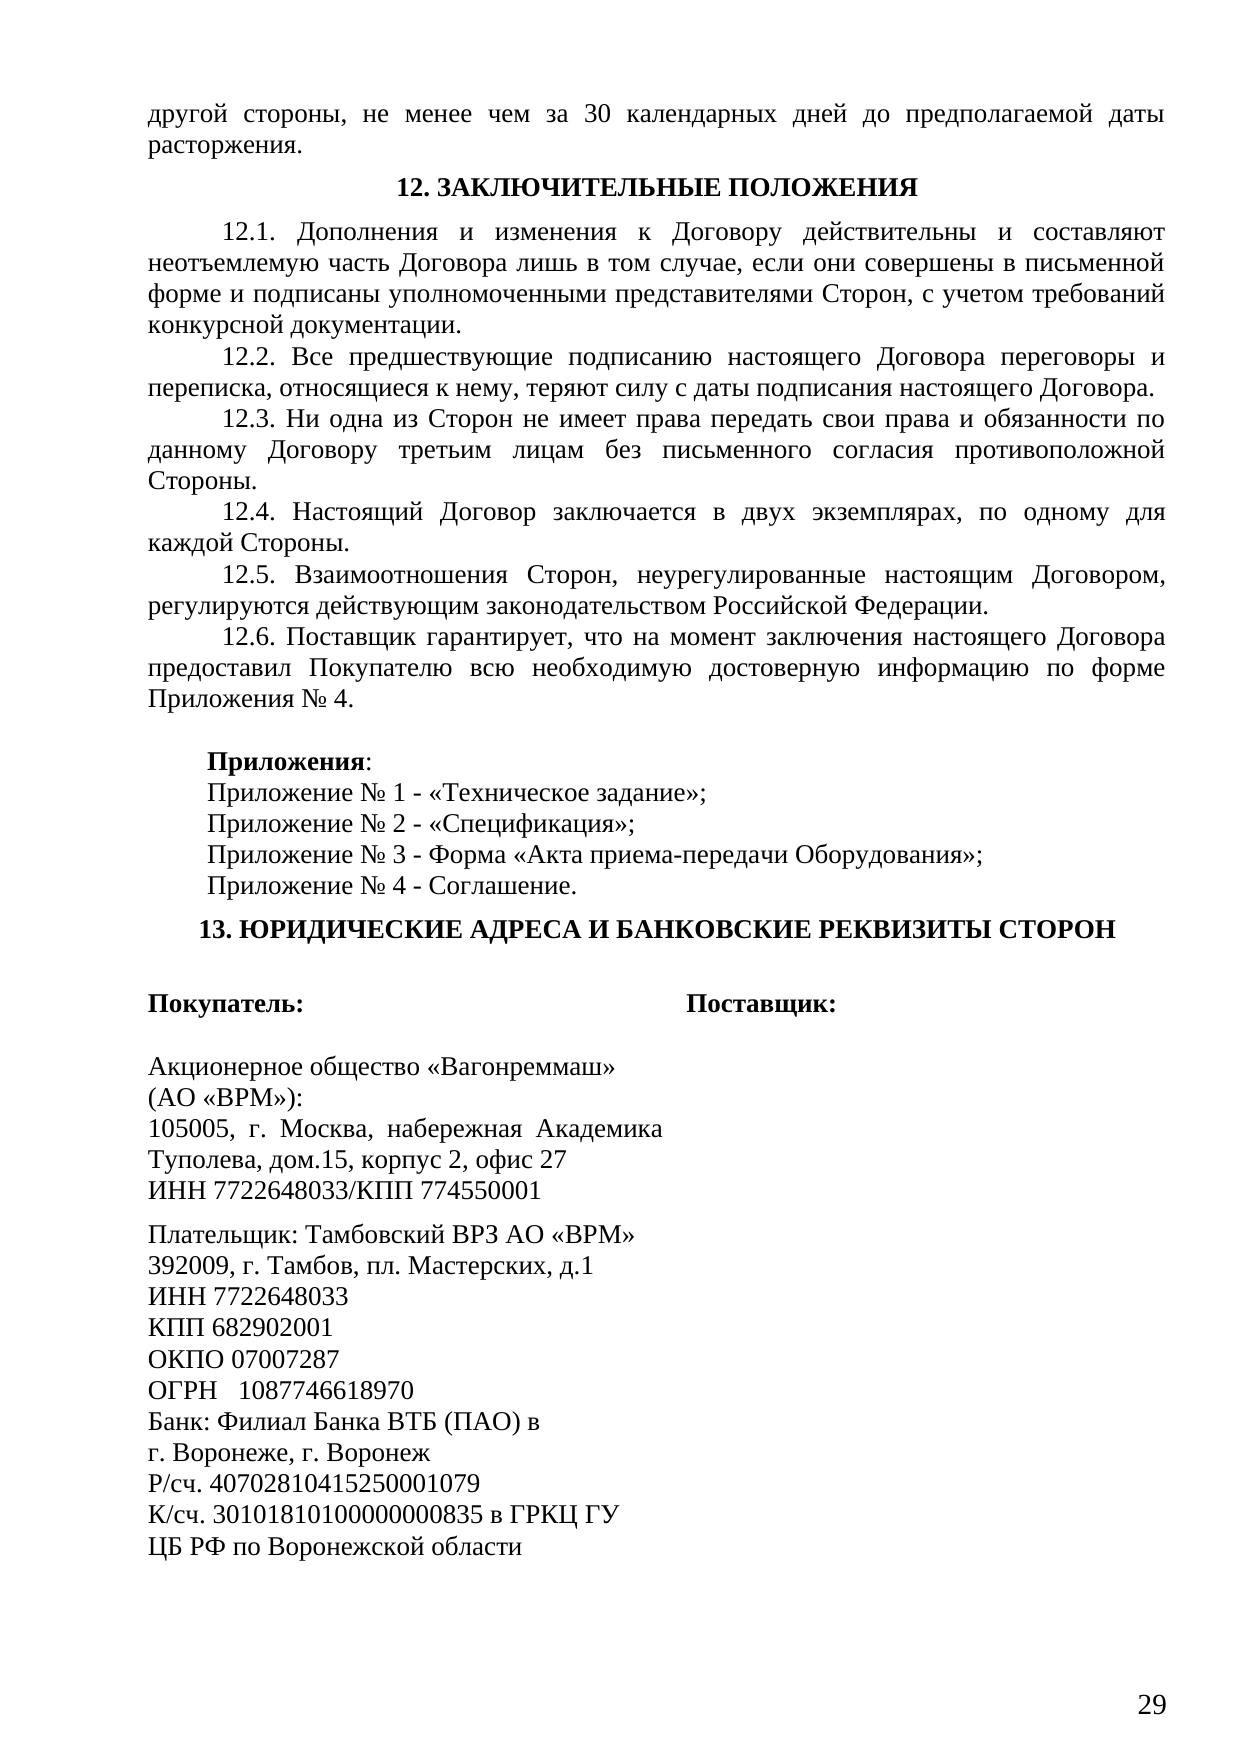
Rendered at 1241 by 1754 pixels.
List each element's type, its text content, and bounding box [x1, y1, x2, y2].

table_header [136, 988, 675, 1561]
text 12.4. Настоящий Договор заключается в двух экземплярах, по одному для каждой Стороны. [148, 495, 1167, 558]
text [148, 97, 1167, 159]
text Приложение № 1 - «Техническое задание»; [148, 776, 1167, 807]
text 13. ЮРИДИЧЕСКИЕ АДРЕСА И БАНКОВСКИЕ РЕКВИЗИТЫ СТОРОН [148, 913, 1167, 944]
text Приложение № 2 - «Спецификация»; [148, 807, 1167, 838]
text Приложения: [148, 744, 1167, 776]
text 12.1. Дополнения и изменения к Договору действительны и составляют неотъемлемую часть Договора лишь в том случае, если они совершены в письменной форме и подписаны уполномоченными представителями Сторон, с учетом требований конкурсной документации. [148, 215, 1167, 340]
text 12.6. Поставщик гарантирует, что на момент заключения настоящего Договора предоставил Покупателю всю необходимую достоверную информацию по форме Приложения № 4. [148, 620, 1167, 713]
text Приложение № 3 - Форма «Акта приема-передачи Оборудования»; [148, 838, 1167, 869]
table_header Поставщик: [675, 988, 1199, 1561]
text 12.3. Ни одна из Сторон не имеет права передать свои права и обязанности по данному Договору третьим лицам без письменного согласия противоположной Стороны. [148, 402, 1167, 495]
text Приложение № 4 - Соглашение. [148, 869, 1167, 900]
text 12.2. Все предшествующие подписанию настоящего Договора переговоры и переписка, относящиеся к нему, теряют силу с даты подписания настоящего Договора. [148, 340, 1167, 402]
text 12.5. Взаимоотношения Сторон, неурегулированные настоящим Договором, регулируются действующим законодательством Российской Федерации. [148, 558, 1167, 620]
text 12. ЗАКЛЮЧИТЕЛЬНЫЕ ПОЛОЖЕНИЯ [148, 171, 1167, 203]
